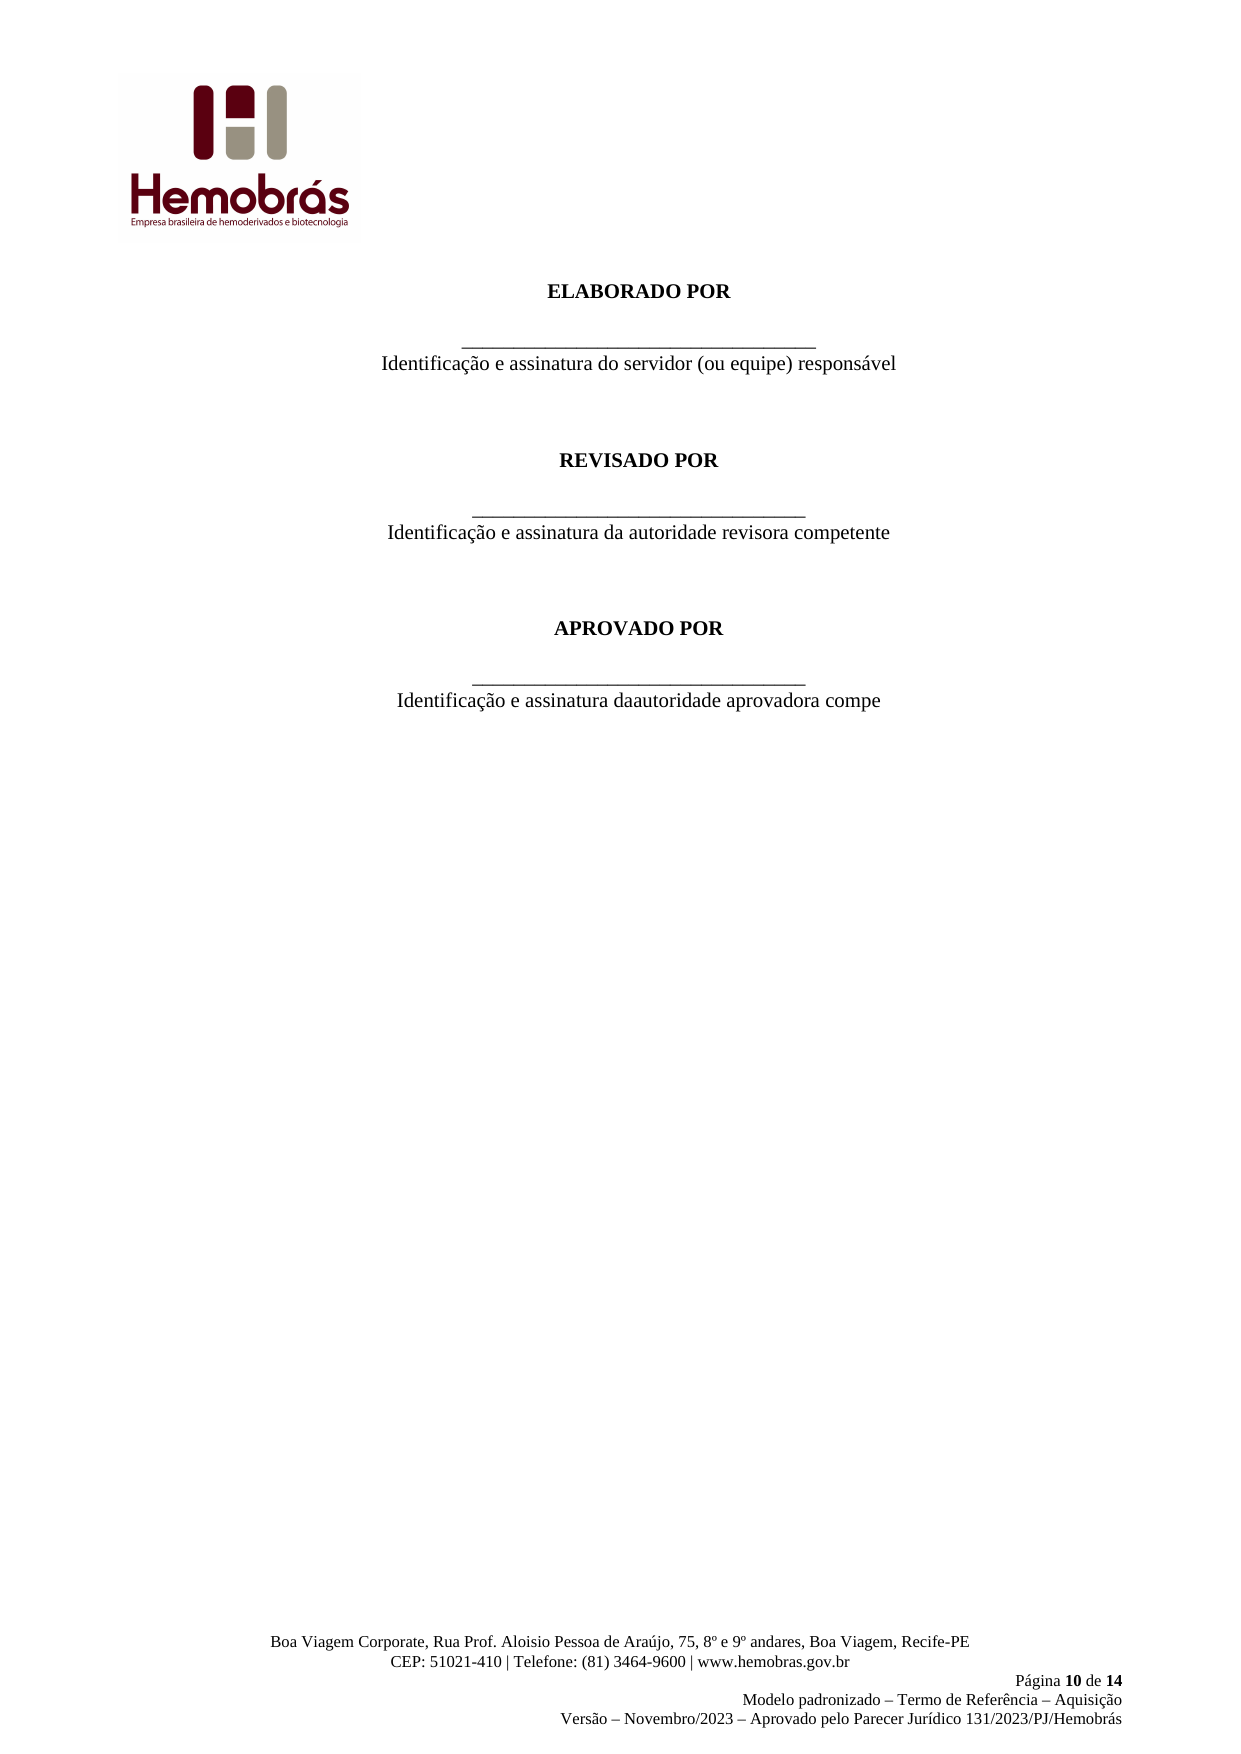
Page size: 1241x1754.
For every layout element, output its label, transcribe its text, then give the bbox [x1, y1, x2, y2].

text ________________________________ [155, 664, 1122, 688]
picture [118, 73, 362, 243]
text REVISADO POR [155, 447, 1122, 472]
text Identificação e assinatura daautoridade aprovadora compe [155, 688, 1122, 712]
text APROVADO POR [155, 616, 1122, 640]
text __________________________________ [155, 327, 1122, 351]
text ________________________________ [155, 496, 1122, 520]
text ELABORADO POR [155, 279, 1122, 303]
text Identificação e assinatura do servidor (ou equipe) responsável [155, 351, 1122, 375]
text Identificação e assinatura da autoridade revisora competente [155, 520, 1122, 544]
